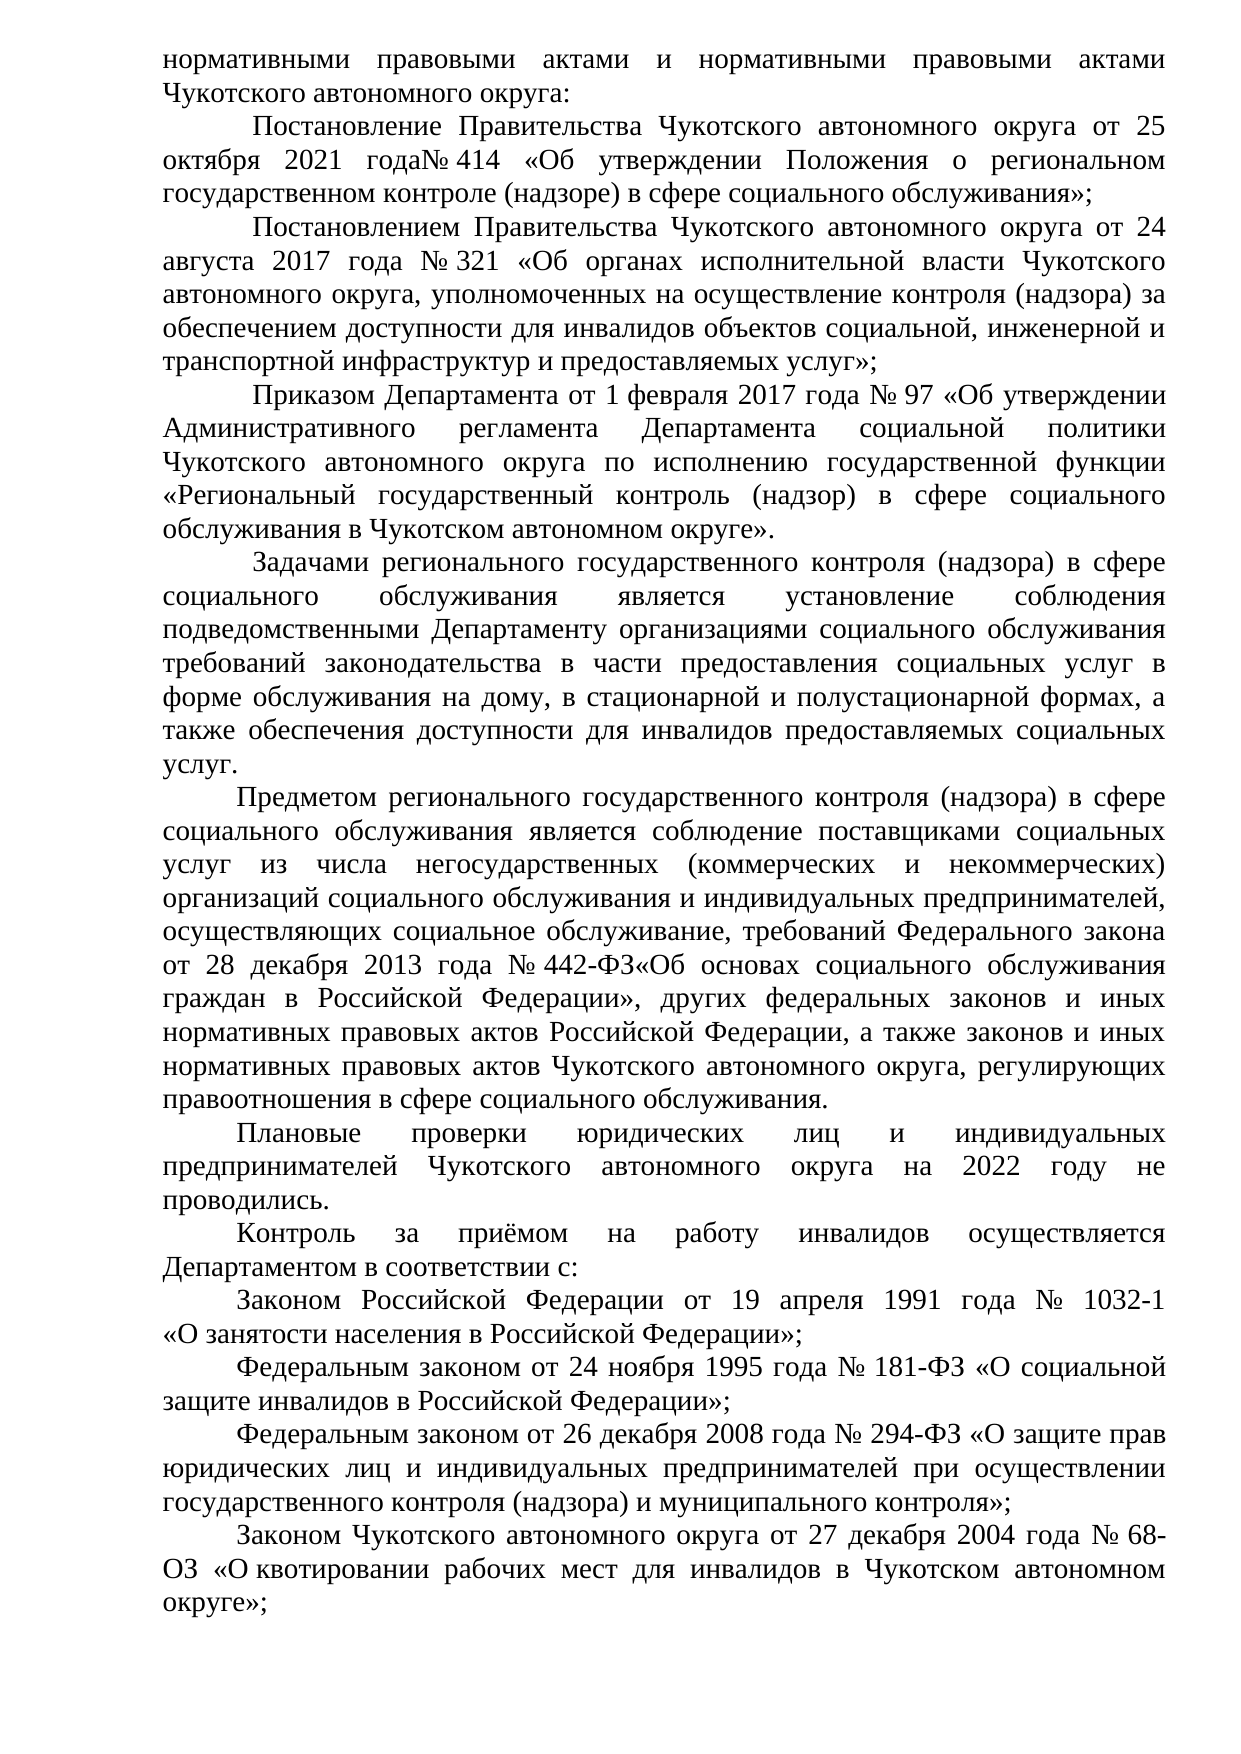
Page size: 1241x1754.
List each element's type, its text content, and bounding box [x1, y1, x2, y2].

text Предметом регионального государственного контроля (надзора) в сфере социального обслуживания является соблюдение поставщиками социальных услуг из числа негосударственных (коммерческих и некоммерческих) организаций социального обслуживания и индивидуальных предпринимателей, осуществляющих социальное обслуживание, требований Федерального закона от 28 декабря 2013 года № 442-ФЗ«Об основах социального обслуживания граждан в Российской Федерации», других федеральных законов и иных нормативных правовых актов Российской Федерации, а также законов и иных нормативных правовых актов Чукотского автономного округа, регулирующих правоотношения в сфере социального обслуживания. [162, 779, 1166, 1115]
text Приказом Департамента от 1 февраля 2017 года № 97 «Об утверждении Административного регламента Департамента социальной политики Чукотского автономного округа по исполнению государственной функции «Региональный государственный контроль (надзор) в сфере социального обслуживания в Чукотском автономном округе». [162, 377, 1166, 544]
text Постановлением Правительства Чукотского автономного округа от 24 августа 2017 года № 321 «Об органах исполнительной власти Чукотского автономного округа, уполномоченных на осуществление контроля (надзора) за обеспечением доступности для инвалидов объектов социальной, инженерной и транспортной инфраструктур и предоставляемых услуг»; [162, 209, 1166, 377]
text Законом Российской Федерации от 19 апреля 1991 года № 1032-1 «О занятости населения в Российской Федерации»; [162, 1282, 1166, 1349]
text Плановые проверки юридических лиц и индивидуальных предпринимателей Чукотского автономного округа на 2022 году не проводились. [162, 1115, 1166, 1215]
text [162, 41, 1166, 108]
text Контроль за приёмом на работу инвалидов осуществляется Департаментом в соответствии с: [162, 1215, 1166, 1282]
text Федеральным законом от 26 декабря 2008 года № 294-ФЗ «О защите прав юридических лиц и индивидуальных предпринимателей при осуществлении государственного контроля (надзора) и муниципального контроля»; [162, 1417, 1166, 1517]
text Законом Чукотского автономного округа от 27 декабря 2004 года № 68-ОЗ «О квотировании рабочих мест для инвалидов в Чукотском автономном округе»; [162, 1517, 1166, 1618]
text Федеральным законом от 24 ноября 1995 года № 181-ФЗ «О социальной защите инвалидов в Российской Федерации»; [162, 1349, 1166, 1417]
text Задачами регионального государственного контроля (надзора) в сфере социального обслуживания является установление соблюдения подведомственными Департаменту организациями социального обслуживания требований законодательства в части предоставления социальных услуг в форме обслуживания на дому, в стационарной и полустационарной формах, а также обеспечения доступности для инвалидов предоставляемых социальных услуг. [162, 544, 1166, 779]
text Постановление Правительства Чукотского автономного округа от 25 октября 2021 года№ 414 «Об утверждении Положения о региональном государственном контроле (надзоре) в сфере социального обслуживания»; [162, 108, 1166, 209]
